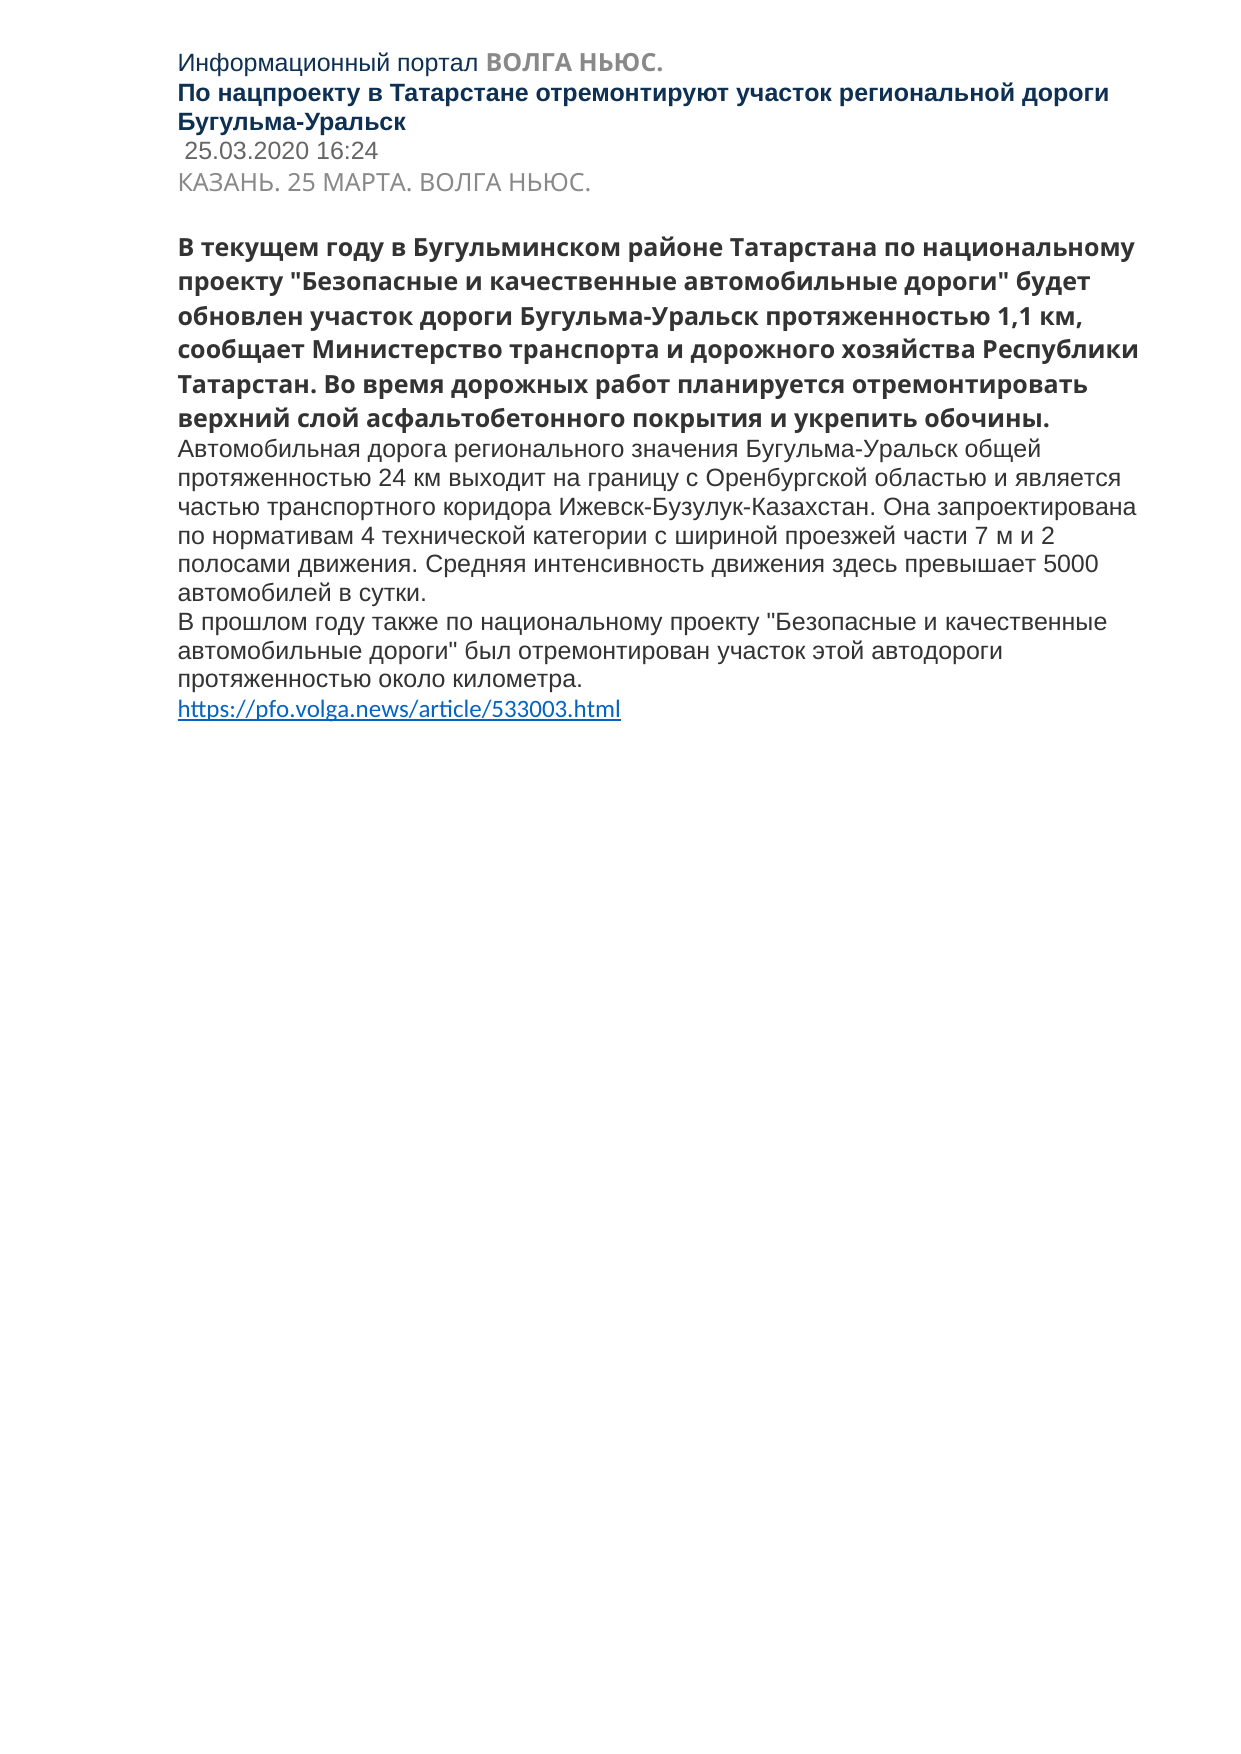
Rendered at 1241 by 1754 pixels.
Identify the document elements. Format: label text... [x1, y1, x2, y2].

text КАЗАНЬ. 25 МАРТА. ВОЛГА НЬЮС. [177, 165, 1152, 199]
text 25.03.2020 16:24 [177, 136, 1152, 165]
subtitle По нацпроекту в Татарстане отремонтируют участок региональной дороги Бугульма-Уральск [177, 78, 1152, 136]
text В прошлом году также по национальному проекту "Безопасные и качественные автомобильные дороги" был отремонтирован участок этой автодороги протяженностью около километра. [177, 607, 1152, 693]
text https://pfo.volga.news/article/533003.html [177, 693, 1152, 724]
text Информационный портал ВОЛГА НЬЮС. [177, 44, 1152, 78]
text Автомобильная дорога регионального значения Бугульма-Уральск общей протяженностью 24 км выходит на границу с Оренбургской областью и является частью транспортного коридора Ижевск-Бузулук-Казахстан. Она запроектирована по нормативам 4 технической категории с шириной проезжей части 7 м и 2 полосами движения. Средняя интенсивность движения здесь превышает 5000 автомобилей в сутки. [177, 434, 1152, 607]
text В текущем году в Бугульминском районе Татарстана по национальному проекту "Безопасные и качественные автомобильные дороги" будет обновлен участок дороги Бугульма-Уральск протяженностью 1,1 км, сообщает Министерство транспорта и дорожного хозяйства Республики Татарстан. Во время дорожных работ планируется отремонтировать верхний слой асфальтобетонного покрытия и укрепить обочины. [177, 230, 1152, 434]
